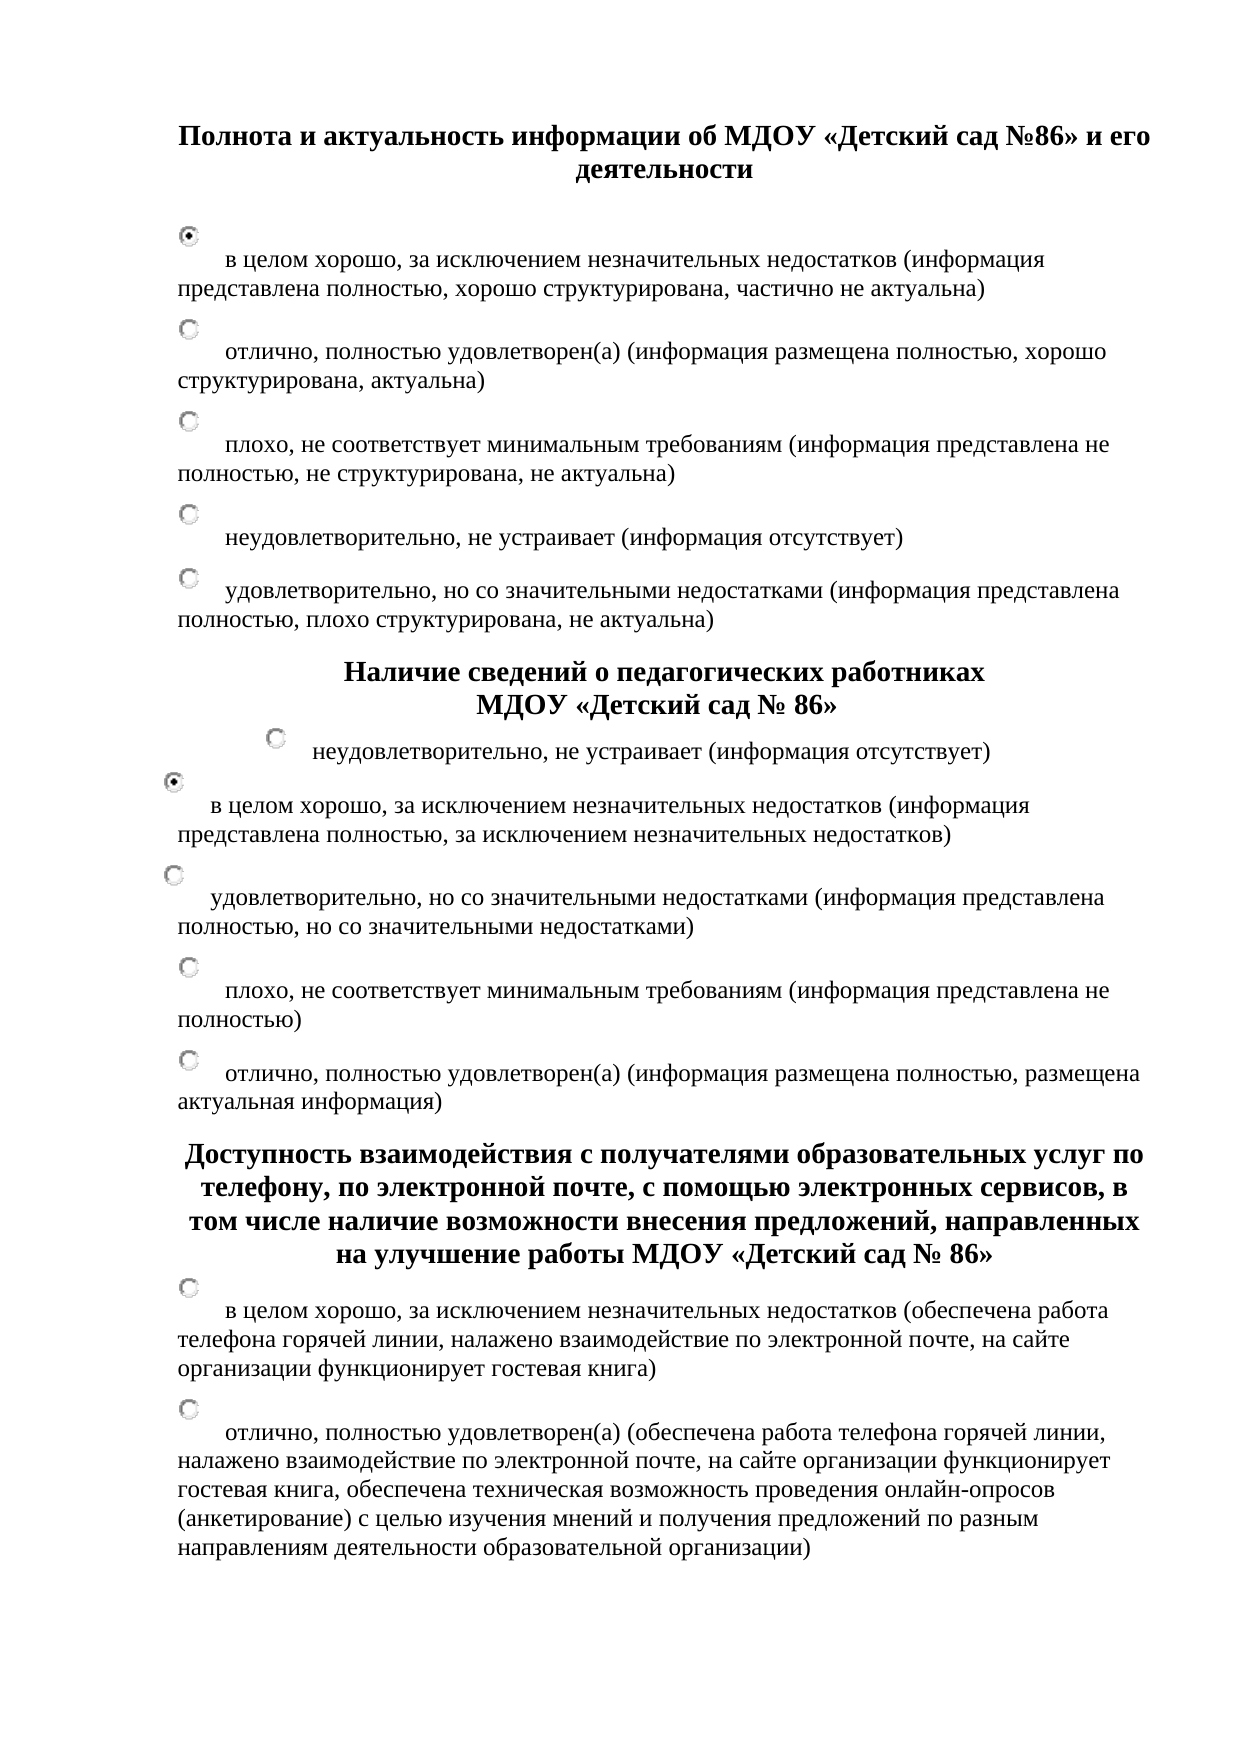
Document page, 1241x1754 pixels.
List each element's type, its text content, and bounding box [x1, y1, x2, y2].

text отлично, полностью удовлетворен(а) (обеспечена работа телефона горячей линии, налажено взаимодействие по электронной почте, на сайте организации функционирует гостевая книга, обеспечена техническая возможность проведения онлайн-опросов (анкетирование) с целью изучения мнений и получения предложений по разным направлениям деятельности образовательной организации) [177, 1392, 1152, 1560]
text Доступность взаимодействия с получателями образовательных услуг по телефону, по электронной почте, с помощью электронных сервисов, в том числе наличие возможности внесения предложений, направленных на улучшение работы МДОУ «Детский сад № 86» [177, 1136, 1152, 1270]
text неудовлетворительно, не устраивает (информация отсутствует) [103, 721, 1152, 765]
text отлично, полностью удовлетворен(а) (информация размещена полностью, размещена актуальная информация) [177, 1043, 1152, 1115]
text МДОУ «Детский сад № 86» [162, 687, 1152, 721]
text плохо, не соответствует минимальным требованиям (информация представлена не полностью, не структурирована, не актуальна) [177, 404, 1152, 487]
text в целом хорошо, за исключением незначительных недостатков (обеспечена работа телефона горячей линии, налажено взаимодействие по электронной почте, на сайте организации функционирует гостевая книга) [177, 1270, 1152, 1382]
text в целом хорошо, за исключением незначительных недостатков (информация представлена полностью, за исключением незначительных недостатков) [162, 765, 1152, 847]
text плохо, не соответствует минимальным требованиям (информация представлена не полностью) [177, 950, 1152, 1033]
text Полнота и актуальность информации об МДОУ «Детский сад №86» и его деятельности [177, 118, 1152, 185]
text отлично, полностью удовлетворен(а) (информация размещена полностью, хорошо структурирована, актуальна) [177, 311, 1152, 394]
text в целом хорошо, за исключением незначительных недостатков (информация представлена полностью, хорошо структурирована, частично не актуальна) [177, 219, 1152, 301]
text Наличие сведений о педагогических работниках [177, 654, 1152, 687]
text неудовлетворительно, не устраивает (информация отсутствует) [177, 497, 1152, 550]
text удовлетворительно, но со значительными недостатками (информация представлена полностью, плохо структурирована, не актуальна) [177, 560, 1152, 633]
text удовлетворительно, но со значительными недостатками (информация представлена полностью, но со значительными недостатками) [162, 857, 1152, 940]
